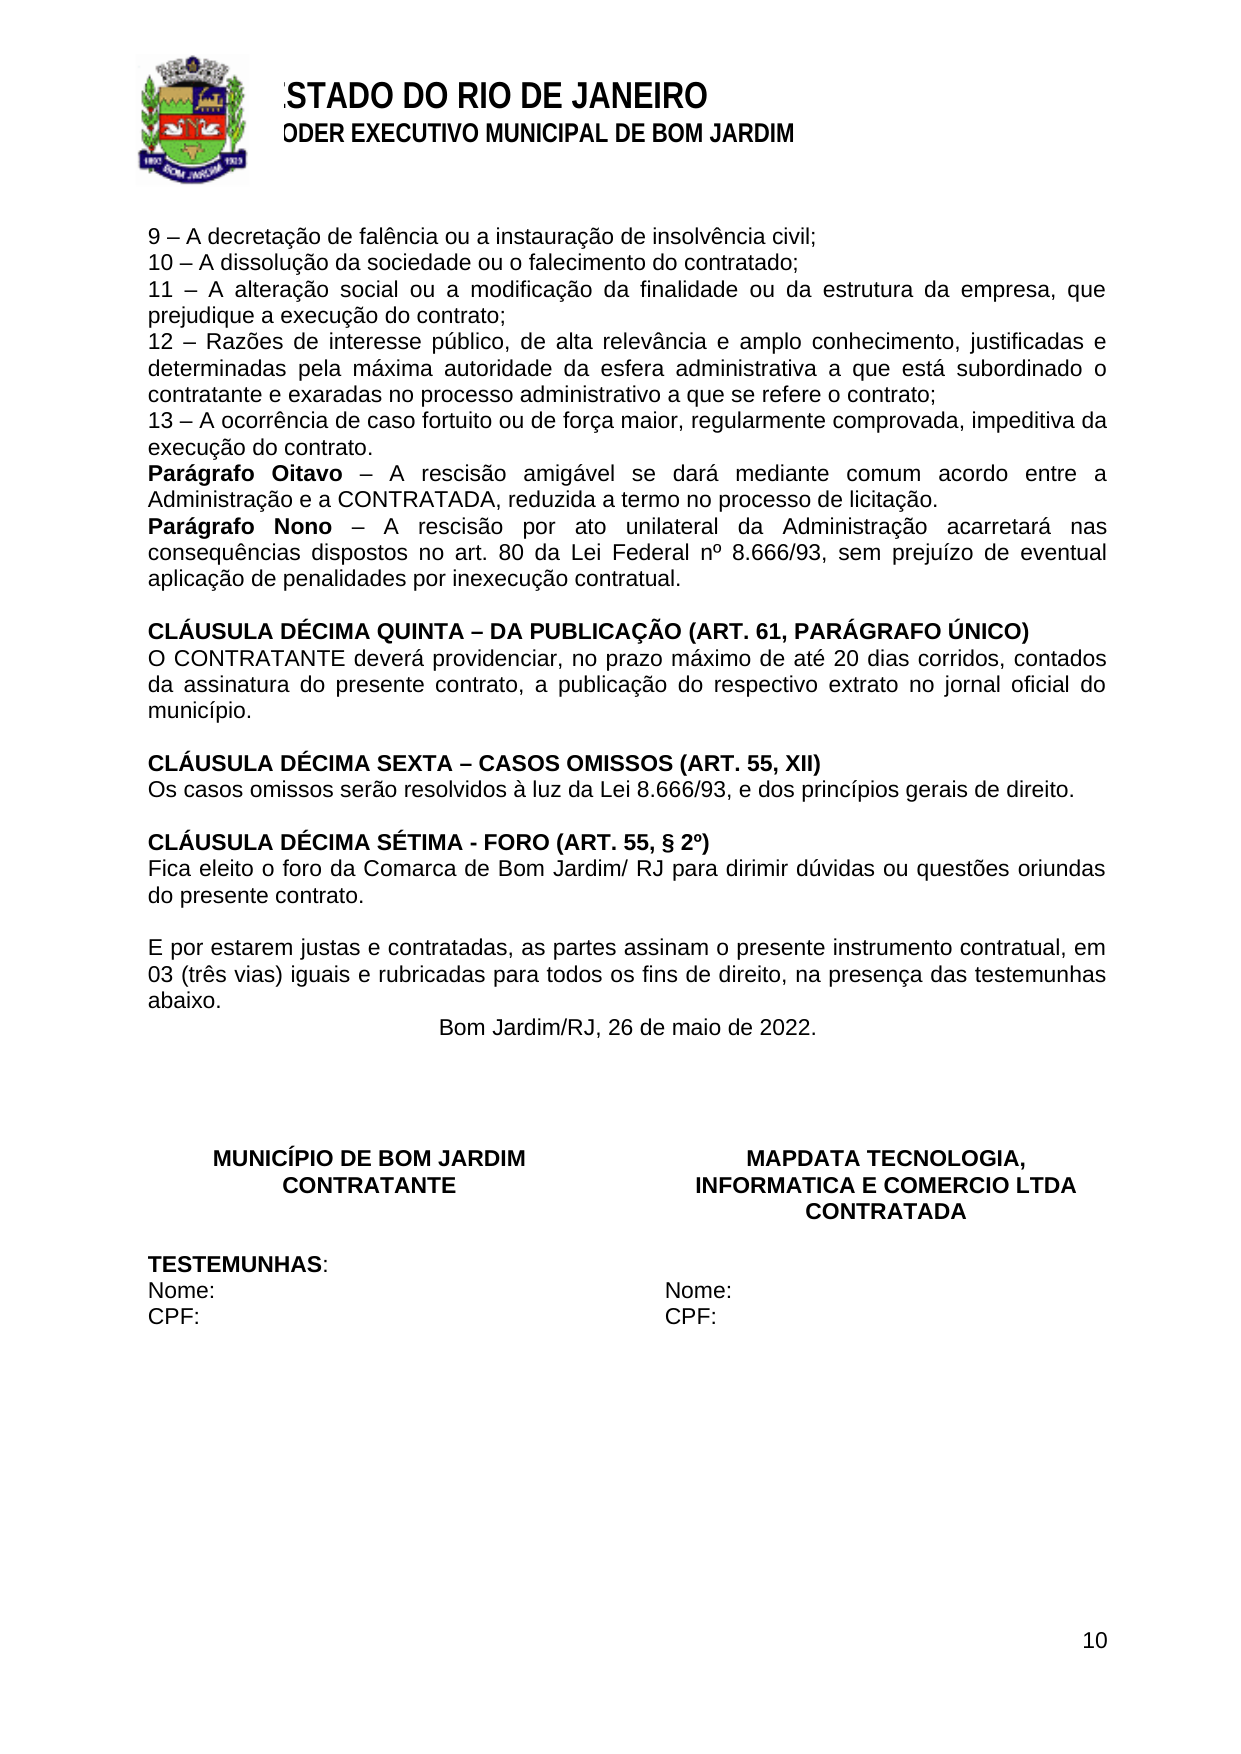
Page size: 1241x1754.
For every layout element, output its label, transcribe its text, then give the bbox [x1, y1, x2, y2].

text 12 – Razões de interesse público, de alta relevância e amplo conhecimento, justificadas e determinadas pela máxima autoridade da esfera administrativa a que está subordinado o contratante e exaradas no processo administrativo a que se refere o contrato; [148, 328, 1107, 407]
text Os casos omissos serão resolvidos à luz da Lei 8.666/93, e dos princípios gerais de direito. [148, 776, 1107, 803]
text MUNICÍPIO DE BOM JARDIM CONTRATANTE [148, 1145, 591, 1198]
text Nome: [148, 1277, 591, 1303]
text E por estarem justas e contratadas, as partes assinam o presente instrumento contratual, em 03 (três vias) iguais e rubricadas para todos os fins de direito, na presença das testemunhas abaixo. [148, 934, 1107, 1013]
text Fica eleito o foro da Comarca de Bom Jardim/ RJ para dirimir dúvidas ou questões oriundas do presente contrato. [148, 855, 1107, 908]
text O CONTRATANTE deverá providenciar, no prazo máximo de até 20 dias corridos, contados da assinatura do presente contrato, a publicação do respectivo extrato no jornal oficial do município. [148, 644, 1107, 723]
text Nome: [664, 1277, 1107, 1303]
text CLÁUSULA DÉCIMA QUINTA – DA PUBLICAÇÃO (ART. 61, PARÁGRAFO ÚNICO) [148, 618, 1107, 644]
text CPF: [664, 1303, 1107, 1330]
text 11 – A alteração social ou a modificação da finalidade ou da estrutura da empresa, que prejudique a execução do contrato; [148, 276, 1107, 328]
text CLÁUSULA DÉCIMA SEXTA – CASOS OMISSOS (ART. 55, XII) [148, 750, 1107, 776]
text CONTRATADA [664, 1198, 1107, 1224]
text Bom Jardim/RJ, 26 de maio de 2022. [148, 1013, 1107, 1040]
text Parágrafo Oitavo – A rescisão amigável se dará mediante comum acordo entre a Administração e a CONTRATADA, reduzida a termo no processo de licitação. [148, 460, 1107, 513]
text CPF: [148, 1303, 591, 1330]
text TESTEMUNHAS: [148, 1251, 1107, 1277]
text 9 – A decretação de falência ou a instauração de insolvência civil; [148, 201, 1107, 249]
text CLÁUSULA DÉCIMA SÉTIMA - FORO (ART. 55, § 2º) [148, 829, 1107, 855]
text 10 – A dissolução da sociedade ou o falecimento do contratado; [148, 249, 1107, 276]
text Parágrafo Nono – A rescisão por ato unilateral da Administração acarretará nas consequências dispostos no art. 80 da Lei Federal nº 8.666/93, sem prejuízo de eventual aplicação de penalidades por inexecução contratual. [148, 513, 1107, 592]
text 13 – A ocorrência de caso fortuito ou de força maior, regularmente comprovada, impeditiva da execução do contrato. [148, 407, 1107, 460]
